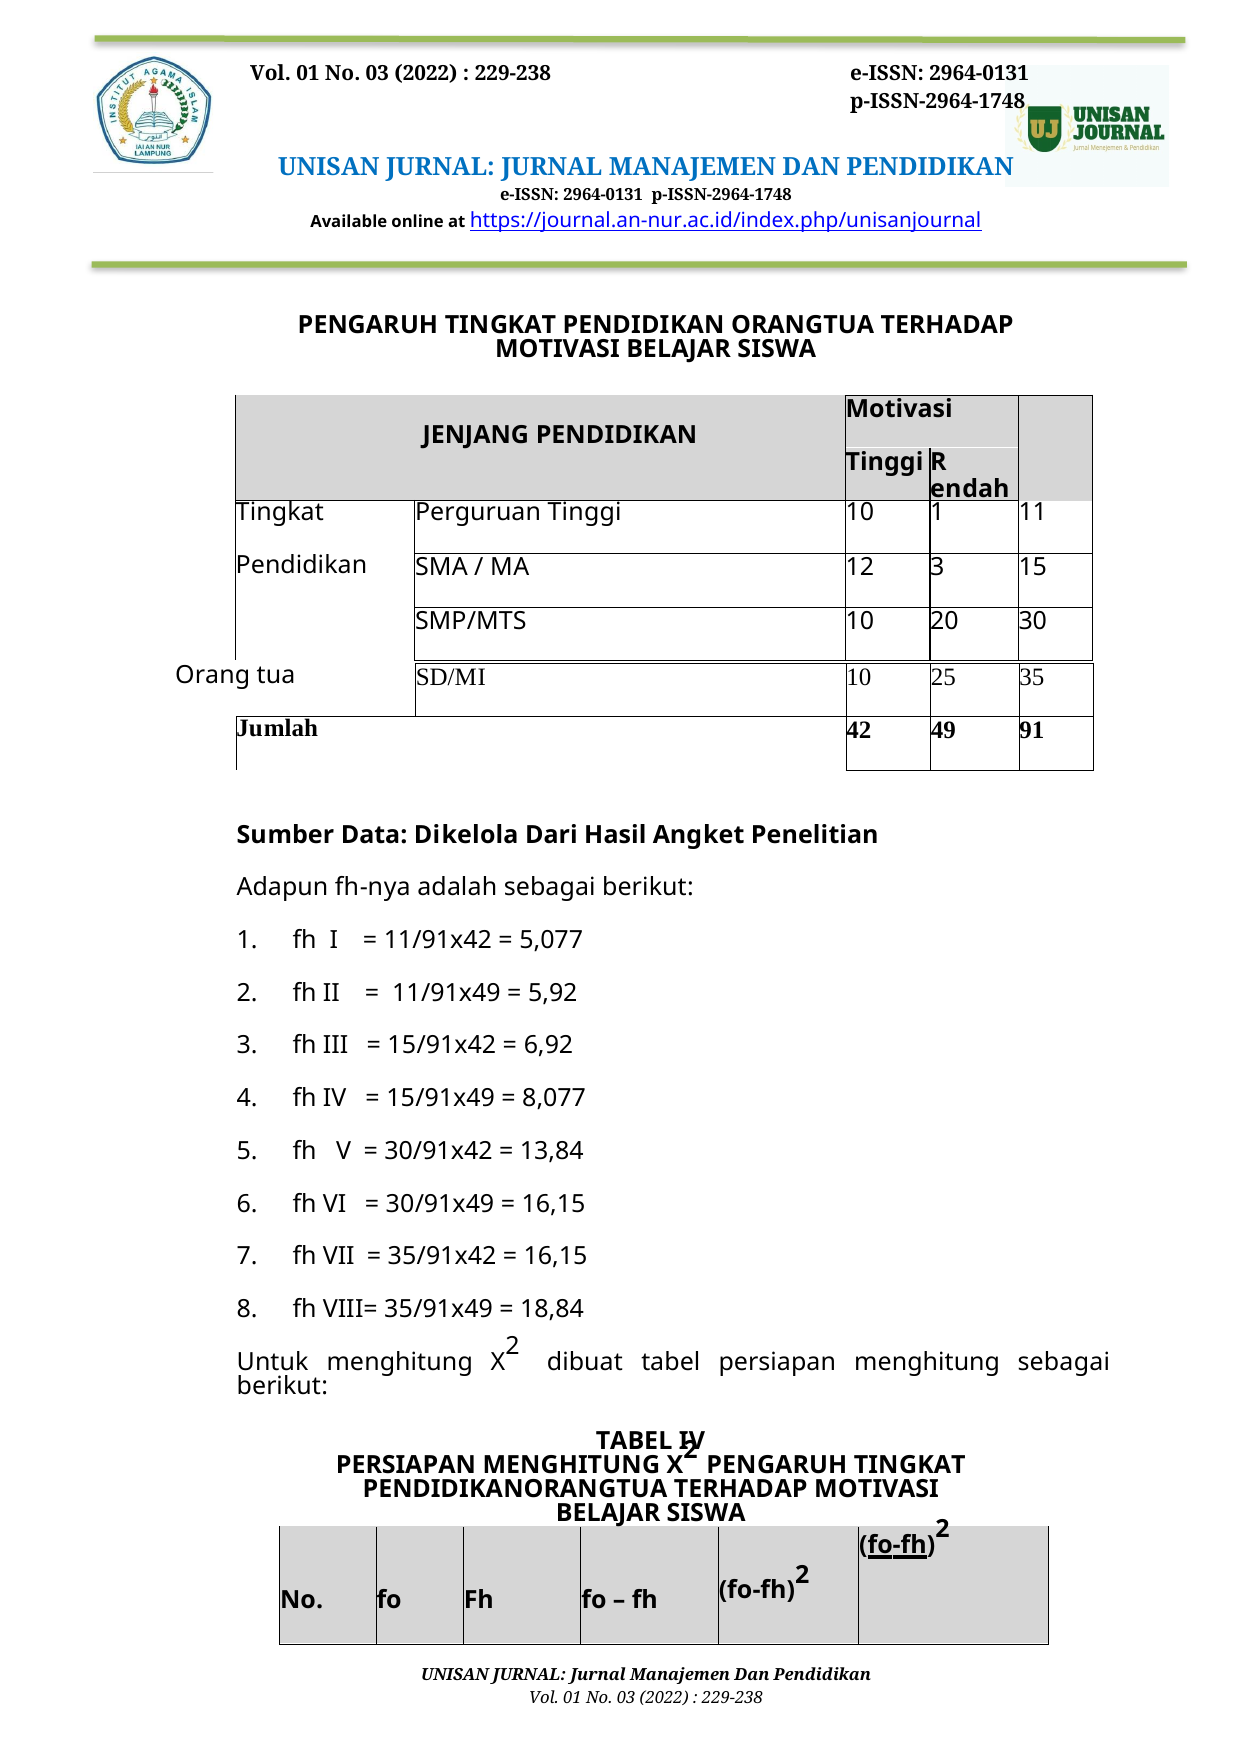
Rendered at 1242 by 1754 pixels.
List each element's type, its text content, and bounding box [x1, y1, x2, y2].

table_cell 30 [1019, 608, 1092, 659]
table_cell Rendah [931, 449, 1018, 500]
table_cell 1 [931, 501, 1018, 553]
table_cell Perguruan Tinggi [415, 501, 845, 553]
table_cell 10 [846, 501, 929, 553]
table_cell 12 [846, 554, 929, 607]
table_cell SMA / MA [415, 554, 845, 607]
table_cell 11 [1019, 501, 1092, 553]
table_cell 20 [931, 608, 1018, 659]
text 6. fh VI = 30/91x49 = 16,15 [236, 1193, 1117, 1217]
text Sumber Data: Dikelola Dari Hasil Angket Penelitian [236, 824, 1117, 848]
text 5. fh V = 30/91x42 = 13,84 [236, 1140, 1117, 1164]
text 2. fh II = 11/91x49 = 5,92 [236, 982, 1117, 1006]
table_cell 3 [931, 554, 1018, 607]
table_header (fo-fh)2 [859, 1528, 1048, 1643]
table_cell Tinggi [846, 449, 929, 500]
table_header fo [377, 1528, 463, 1643]
text TABEL IV [582, 1431, 692, 1454]
picture [1005, 65, 1170, 187]
text Untuk menghitung X2 dibuat tabel persiapan menghitung sebagai berikut: [236, 1351, 1117, 1399]
text 4. fh IV = 15/91x49 = 8,077 [236, 1087, 1117, 1111]
text 3. fh III = 15/91x42 = 6,92 [236, 1035, 1117, 1059]
table_header Fh [464, 1528, 580, 1643]
table_header [1019, 396, 1092, 500]
text TABEL IV [690, 1431, 718, 1454]
text 1. fh I = 11/91x42 = 5,077 [236, 929, 1117, 953]
picture [93, 52, 214, 173]
text Adapun fh-nya adalah sebagai berikut: [236, 876, 1117, 900]
text Orang tua [175, 661, 1117, 688]
table_header JENJANG PENDIDIKAN [236, 396, 845, 500]
text PERSIAPAN MENGHITUNG X2 PENGARUH TINGKAT PENDIDIKANORANGTUA TERHADAP MOTIVASI BELAJAR SISWA [330, 1454, 971, 1526]
table_header (fo-fh)2 [719, 1528, 858, 1643]
table_cell 15 [1019, 554, 1092, 607]
text 8. fh VIII= 35/91x49 = 18,84 [236, 1298, 1117, 1322]
table_cell SMP/MTS [415, 608, 845, 659]
text PENGARUH TINGKAT PENDIDIKAN ORANGTUA TERHADAP MOTIVASI BELAJAR SISWA [281, 314, 1029, 362]
text 7. fh VII = 35/91x42 = 16,15 [236, 1246, 1117, 1269]
table_header Motivasi [846, 396, 1018, 447]
table_header fo – fh [581, 1528, 718, 1643]
table_header No. [280, 1528, 376, 1643]
table_cell 10 [846, 608, 929, 659]
table_cell Tingkat Pendidikan [236, 501, 414, 659]
